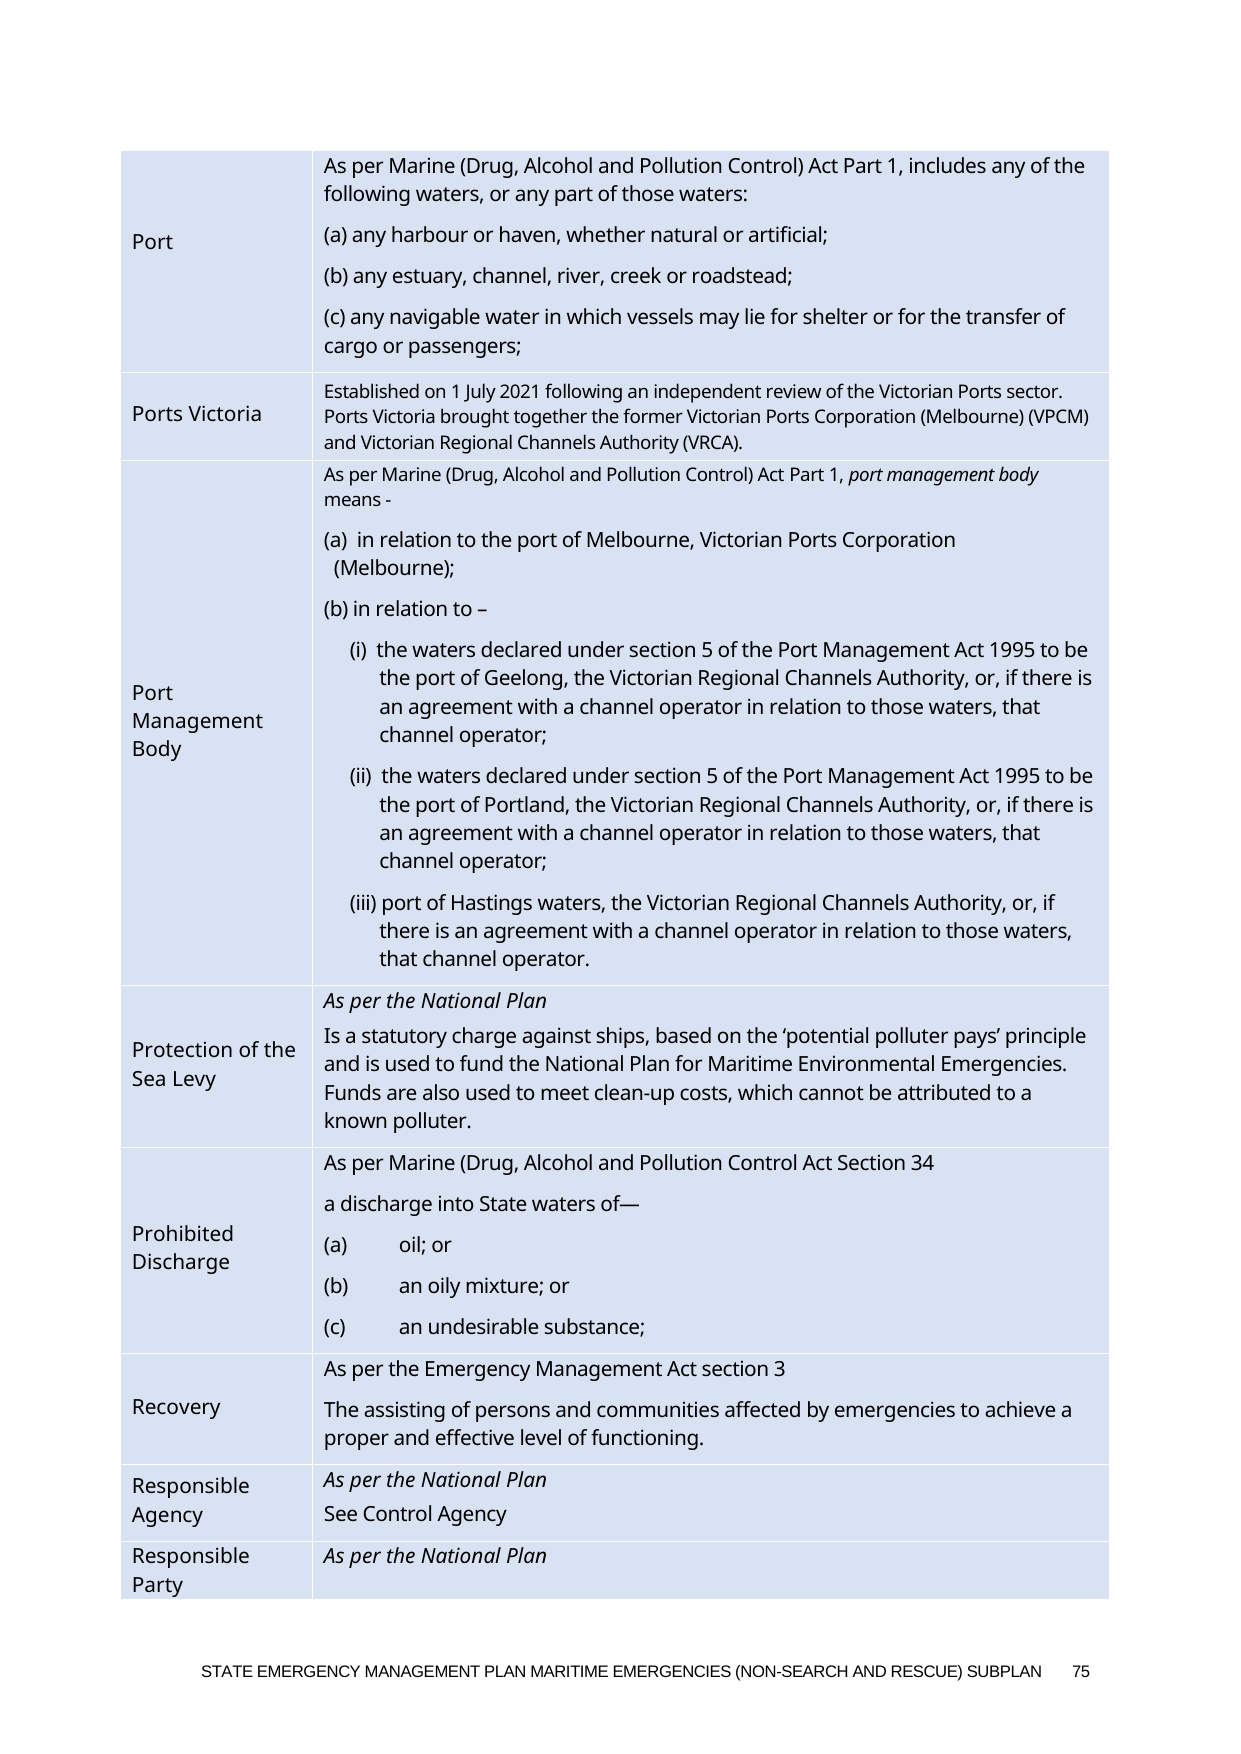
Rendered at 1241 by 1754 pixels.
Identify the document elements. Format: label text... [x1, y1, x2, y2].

table_cell Protection of the Sea Levy [121, 986, 312, 1147]
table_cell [313, 1542, 1109, 1598]
table_cell Prohibited Discharge [121, 1148, 312, 1353]
table_cell Recovery [121, 1354, 312, 1464]
table_cell As per the Emergency Management Act section 3 The assisting of persons and communities affected by emergencies to achieve a proper and effective level of functioning. [313, 1354, 1109, 1464]
table_cell Port Management Body [121, 461, 312, 985]
table_cell As per Marine (Drug, Alcohol and Pollution Control) Act Part 1, includes any of the following waters, or any part of those waters: (a) any harbour or haven, whether natural or artificial; (b) any estuary, channel, river, creek or roadstead; (c) any navigable water in which vessels may lie for shelter or for the transfer of cargo or passengers; [313, 151, 1109, 372]
table_cell As per the National Plan Is a statutory charge against ships, based on the ‘potential polluter pays’ principle and is used to fund the National Plan for Maritime Environmental Emergencies. Funds are also used to meet clean-up costs, which cannot be attributed to a known polluter. [313, 986, 1109, 1147]
table_cell Ports Victoria [121, 373, 312, 460]
table_cell Port [121, 151, 312, 372]
table_cell Established on 1 July 2021 following an independent review of the Victorian Ports sector. Ports Victoria brought together the former Victorian Ports Corporation (Melbourne) (VPCM) and Victorian Regional Channels Authority (VRCA). [313, 373, 1109, 460]
table_cell Responsible Agency [121, 1465, 312, 1541]
table_cell As per Marine (Drug, Alcohol and Pollution Control) Act Part 1, port management body means - (a) in relation to the port of Melbourne, Victorian Ports Corporation (Melbourne); (b) in relation to – (i) the waters declared under section 5 of the Port Management Act 1995 to be the port of Geelong, the Victorian Regional Channels Authority, or, if there is an agreement with a channel operator in relation to those waters, that channel operator; (ii) the waters declared under section 5 of the Port Management Act 1995 to be the port of Portland, the Victorian Regional Channels Authority, or, if there is an agreement with a channel operator in relation to those waters, that channel operator; (iii) port of Hastings waters, the Victorian Regional Channels Authority, or, if there is an agreement with a channel operator in relation to those waters, that channel operator. [313, 461, 1109, 985]
table_cell As per Marine (Drug, Alcohol and Pollution Control Act Section 34 a discharge into State waters of— (a) oil; or (b) an oily mixture; or (c) an undesirable substance; [313, 1148, 1109, 1353]
table_cell Responsible Party [121, 1542, 312, 1598]
table_cell As per the National Plan See Control Agency [313, 1465, 1109, 1541]
